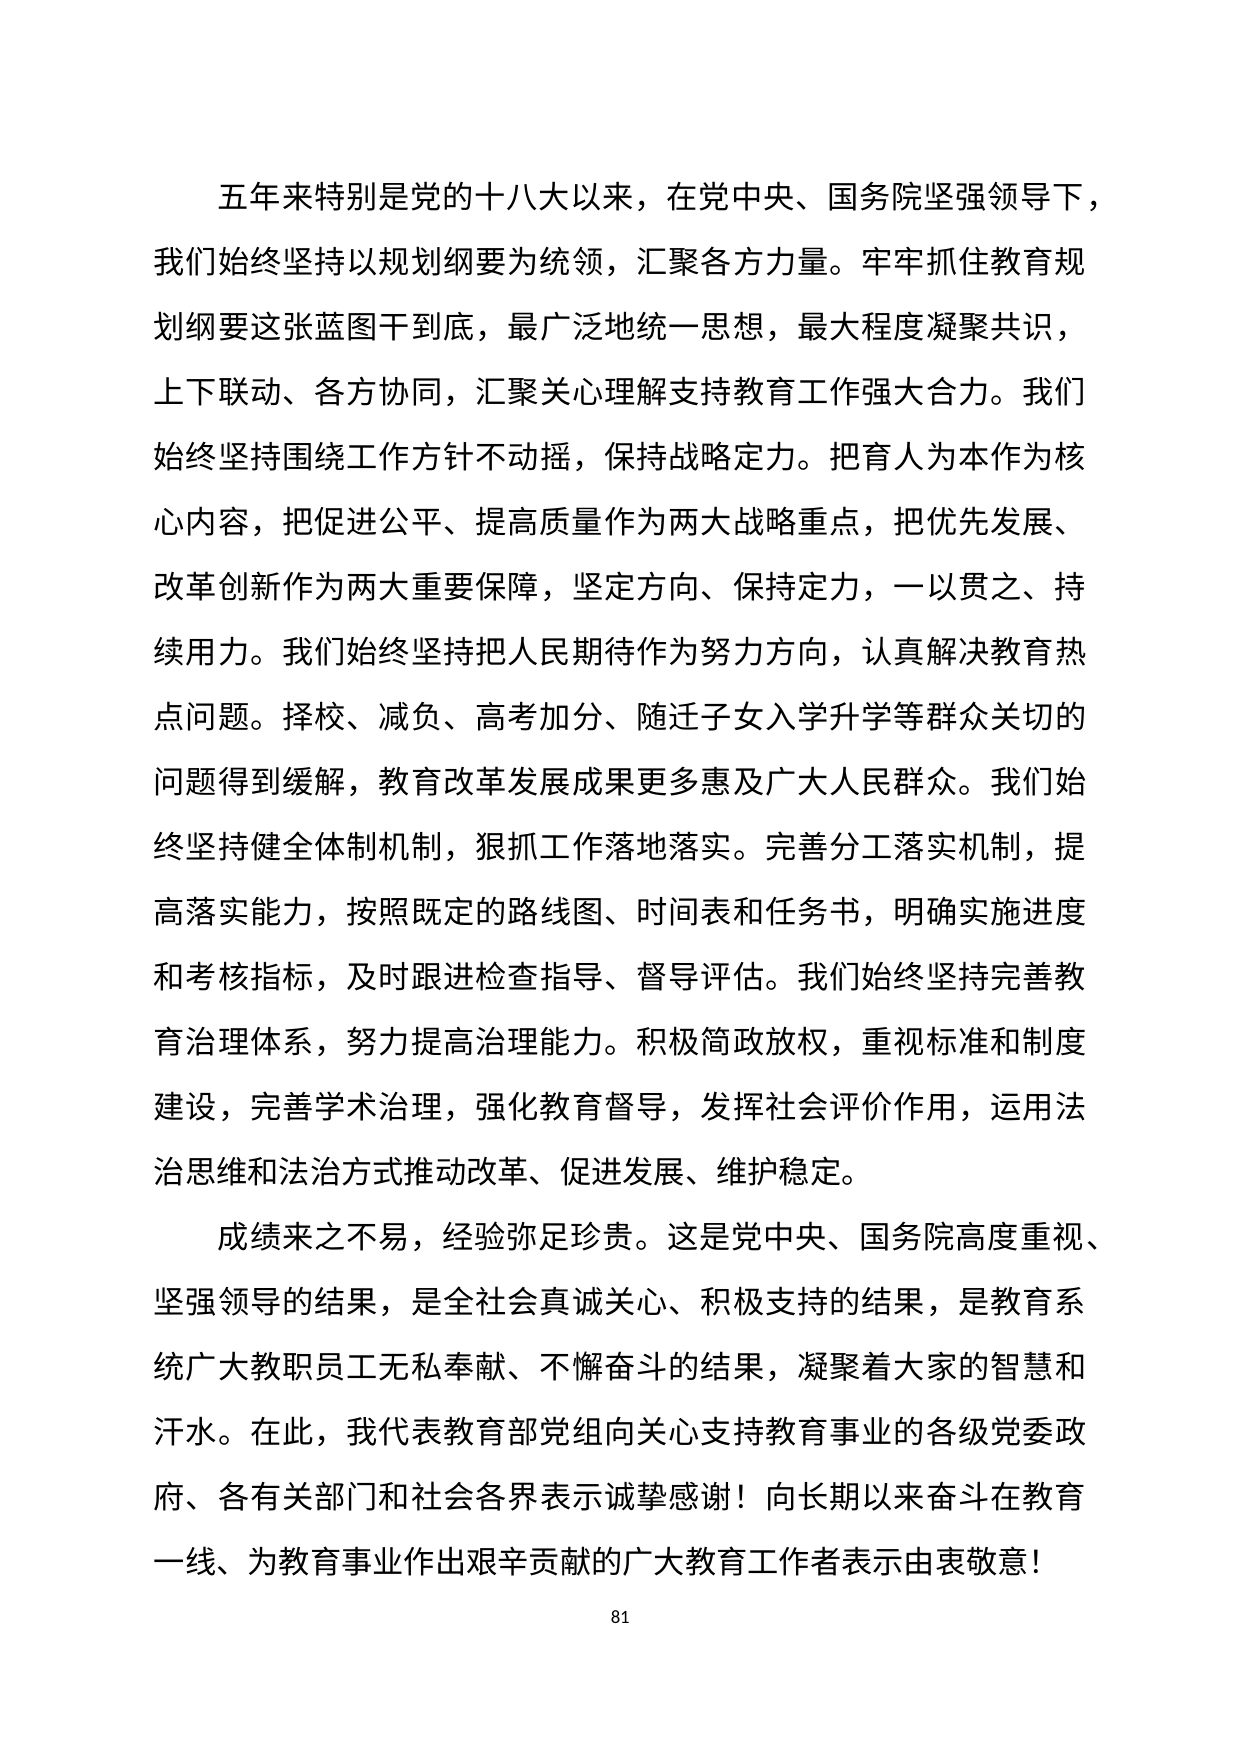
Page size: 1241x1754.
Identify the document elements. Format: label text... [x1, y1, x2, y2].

text 成绩来之不易，经验弥足珍贵。这是党中央、国务院高度重视、坚强领导的结果，是全社会真诚关心、积极支持的结果，是教育系统广大教职员工无私奉献、不懈奋斗的结果，凝聚着大家的智慧和汗水。在此，我代表教育部党组向关心支持教育事业的各级党委政府、各有关部门和社会各界表示诚挚感谢！向长期以来奋斗在教育一线、为教育事业作出艰辛贡献的广大教育工作者表示由衷敬意！ [153, 1202, 1087, 1592]
text 五年来特别是党的十八大以来，在党中央、国务院坚强领导下，我们始终坚持以规划纲要为统领，汇聚各方力量。牢牢抓住教育规划纲要这张蓝图干到底，最广泛地统一思想，最大程度凝聚共识，上下联动、各方协同，汇聚关心理解支持教育工作强大合力。我们始终坚持围绕工作方针不动摇，保持战略定力。把育人为本作为核心内容，把促进公平、提高质量作为两大战略重点，把优先发展、改革创新作为两大重要保障，坚定方向、保持定力，一以贯之、持续用力。我们始终坚持把人民期待作为努力方向，认真解决教育热点问题。择校、减负、高考加分、随迁子女入学升学等群众关切的问题得到缓解，教育改革发展成果更多惠及广大人民群众。我们始终坚持健全体制机制，狠抓工作落地落实。完善分工落实机制，提高落实能力，按照既定的路线图、时间表和任务书，明确实施进度和考核指标，及时跟进检查指导、督导评估。我们始终坚持完善教育治理体系，努力提高治理能力。积极简政放权，重视标准和制度建设，完善学术治理，强化教育督导，发挥社会评价作用，运用法治思维和法治方式推动改革、促进发展、维护稳定。 [153, 162, 1087, 1202]
